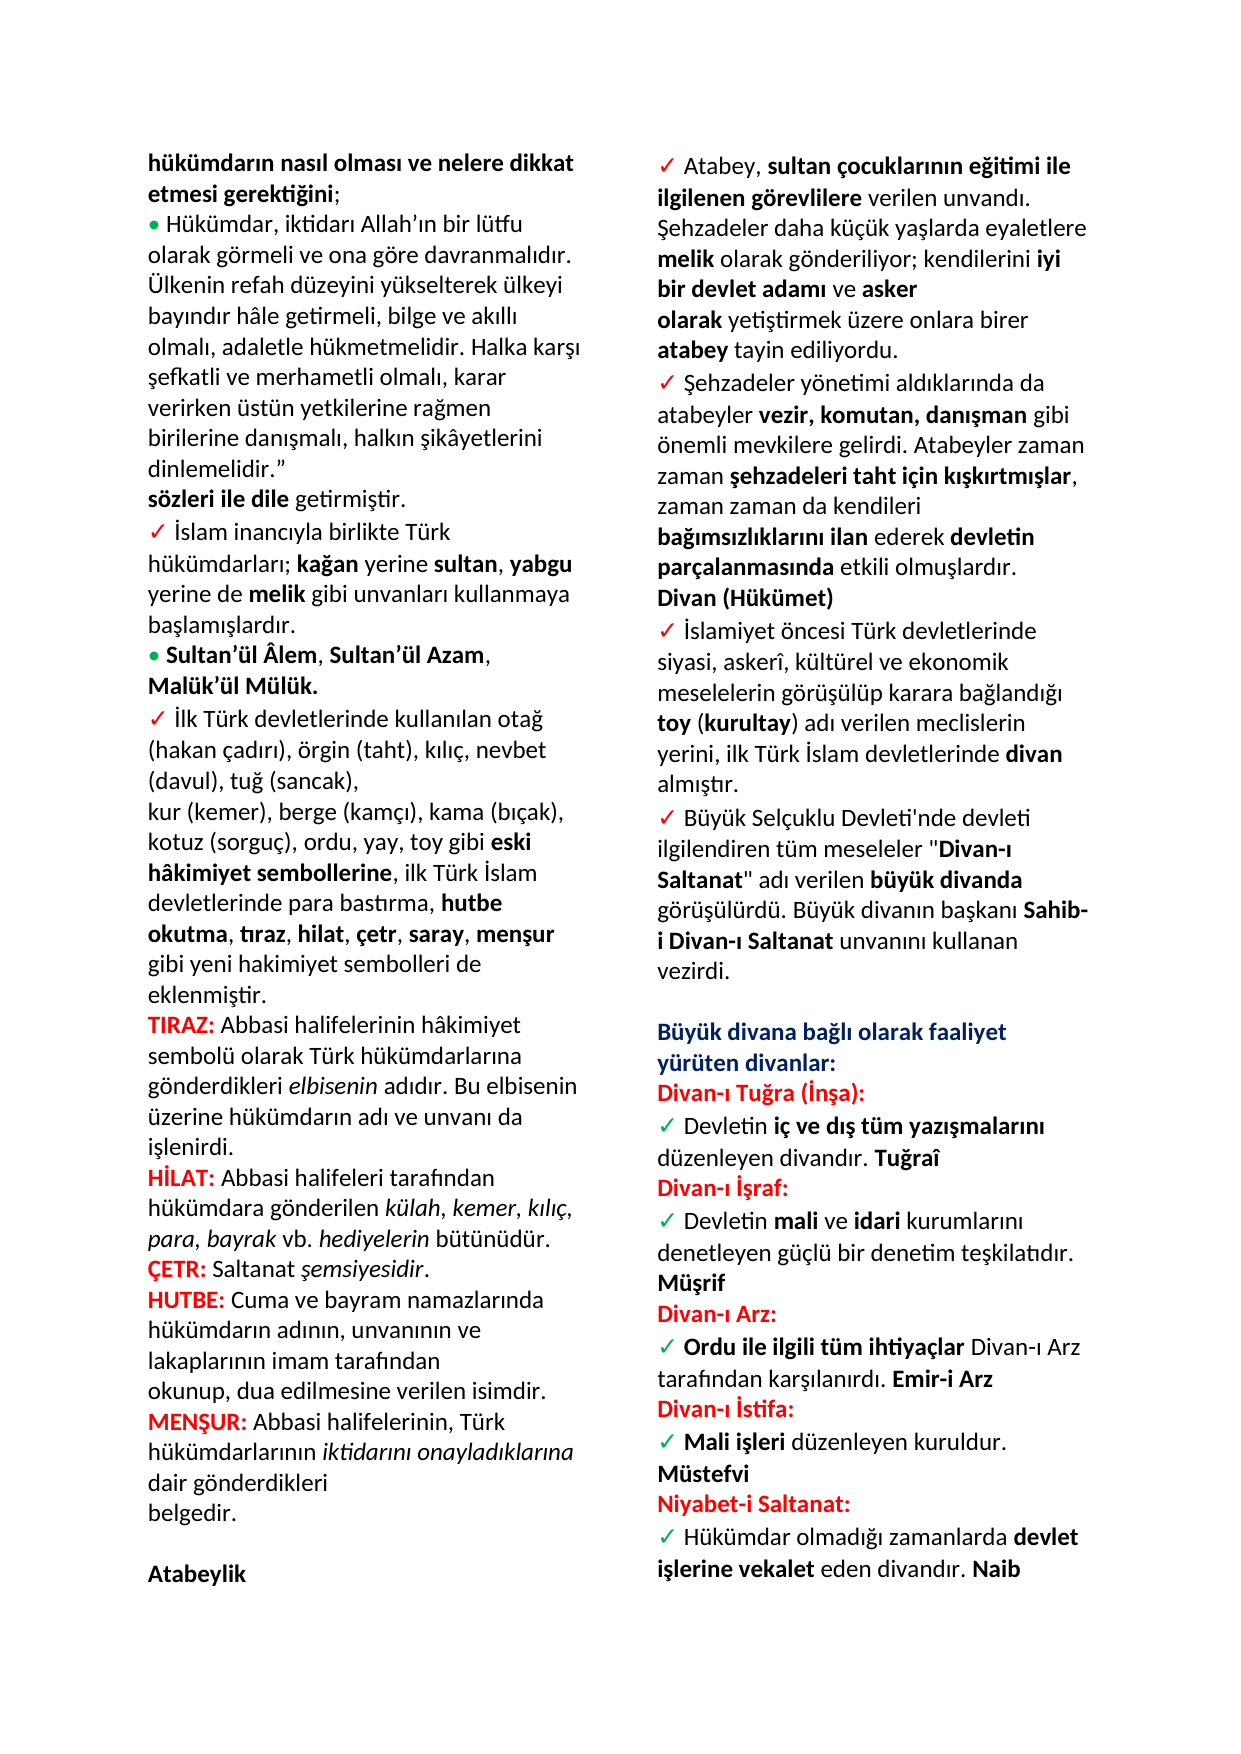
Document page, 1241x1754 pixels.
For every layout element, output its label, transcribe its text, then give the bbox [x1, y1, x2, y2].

text düzenleyen divandır. Tuğraî [657, 1142, 1093, 1172]
text belgedir. [148, 1498, 583, 1528]
text Müşrif [657, 1268, 1093, 1298]
text vezirdi. [657, 955, 1093, 986]
text Divan-ı Tuğra (İnşa): [657, 1077, 1093, 1108]
text bağımsızlıklarını ilan ederek devletin parçalanmasında etkili olmuşlardır. [657, 521, 1093, 582]
text kur (kemer), berge (kamçı), kama (bıçak), kotuz (sorguç), ordu, yay, toy gibi eski hâkimiyet sembollerine, ilk Türk İslam devletlerinde para bastırma, hutbe okutma, tıraz, hilat, çetr, saray, menşur gibi yeni hakimiyet sembolleri de eklenmiştir. [148, 796, 583, 1009]
text ÇETR: Saltanat şemsiyesidir. [148, 1253, 583, 1284]
text almıştır. [657, 769, 1093, 799]
text HUTBE: Cuma ve bayram namazlarında hükümdarın adının, unvanının ve lakaplarının imam tarafından [148, 1284, 583, 1376]
text MENŞUR: Abbasi halifelerinin, Türk hükümdarlarının iktidarını onayladıklarına dair gönderdikleri [148, 1406, 583, 1498]
text ✓ İslamiyet öncesi Türk devletlerinde siyasi, askerî, kültürel ve ekonomik meselelerin görüşülüp karara bağlandığı toy (kurultay) adı verilen meclislerin yerini, ilk Türk İslam devletlerinde divan [657, 612, 1093, 769]
text ✓ Hükümdar olmadığı zamanlarda devlet [657, 1519, 1093, 1553]
text sözleri ile dile getirmiştir. [148, 483, 583, 514]
text • Sultan’ül Âlem, Sultan’ül Azam, Malük’ül Mülük. [148, 639, 583, 701]
text Divan-ı İstifa: [657, 1393, 1093, 1424]
text • Hükümdar, iktidarı Allah’ın bir lütfu olarak görmeli ve ona göre davranmalıdır. Ülkenin refah düzeyini yükselterek ülkeyi bayındır hâle getirmeli, bilge ve akıllı olmalı, adaletle hükmetmelidir. Halka karşı şefkatli ve merhametli olmalı, karar verirken üstün yetkilerine rağmen birilerine danışmalı, halkın şikâyetlerini dinlemelidir.” [148, 209, 583, 483]
text ✓ Şehzadeler yönetimi aldıklarında da atabeyler vezir, komutan, danışman gibi önemli mevkilere gelirdi. Atabeyler zaman zaman şehzadeleri taht için kışkırtmışlar, zaman zaman da kendileri [657, 365, 1093, 521]
text TIRAZ: Abbasi halifelerinin hâkimiyet sembolü olarak Türk hükümdarlarına gönderdikleri elbisenin adıdır. Bu elbisenin üzerine hükümdarın adı ve unvanı da işlenirdi. [148, 1009, 583, 1162]
text ✓ Mali işleri düzenleyen kuruldur. Müstefvi [657, 1424, 1093, 1488]
text ✓ Selçuklu veziri Nizamülmülk tarafından yazılan Siyasetnâme adlı eserde hükümdarın nasıl olması ve nelere dikkat etmesi gerektiğini; [148, 148, 583, 209]
text olarak yetiştirmek üzere onlara birer atabey tayin ediliyordu. [657, 304, 1093, 365]
text ✓ İlk Türk devletlerinde kullanılan otağ (hakan çadırı), örgin (taht), kılıç, nevbet (davul), tuğ (sancak), [148, 701, 583, 796]
text tarafından karşılanırdı. Emir-i Arz [657, 1363, 1093, 1393]
text ✓ Devletin mali ve idari kurumlarını [657, 1203, 1093, 1237]
text denetleyen güçlü bir denetim teşkilatıdır. [657, 1237, 1093, 1268]
text HİLAT: Abbasi halifeleri tarafından hükümdara gönderilen külah, kemer, kılıç, para, bayrak vb. hediyelerin bütünüdür. [148, 1162, 583, 1253]
text ✓ İslam inancıyla birlikte Türk hükümdarları; kağan yerine sultan, yabgu yerine de melik gibi unvanları kullanmaya başlamışlardır. [148, 514, 583, 639]
text okunup, dua edilmesine verilen isimdir. [148, 1376, 583, 1406]
text ✓ Atabey, sultan çocuklarının eğitimi ile ilgilenen görevlilere verilen unvandı. Şehzadeler daha küçük yaşlarda eyaletlere melik olarak gönderiliyor; kendilerini iyi bir devlet adamı ve asker [657, 148, 1093, 304]
text Niyabet-i Saltanat: [657, 1488, 1093, 1519]
text ✓ Büyük Selçuklu Devleti'nde devleti ilgilendiren tüm meseleler "Divan-ı Saltanat" adı verilen büyük divanda görüşülürdü. Büyük divanın başkanı Sahib-i Divan-ı Saltanat unvanını kullanan [657, 799, 1093, 955]
text ✓ Devletin iç ve dış tüm yazışmalarını [657, 1108, 1093, 1142]
text Atabeylik [148, 1559, 583, 1589]
text Divan-ı Arz: [657, 1298, 1093, 1329]
text Büyük divana bağlı olarak faaliyet yürüten divanlar: [657, 1016, 1093, 1077]
text Divan-ı İşraf: [657, 1172, 1093, 1203]
text ✓ Ordu ile ilgili tüm ihtiyaçlar Divan-ı Arz [657, 1329, 1093, 1363]
text işlerine vekalet eden divandır. Naib [657, 1553, 1093, 1583]
text Divan (Hükümet) [657, 582, 1093, 612]
